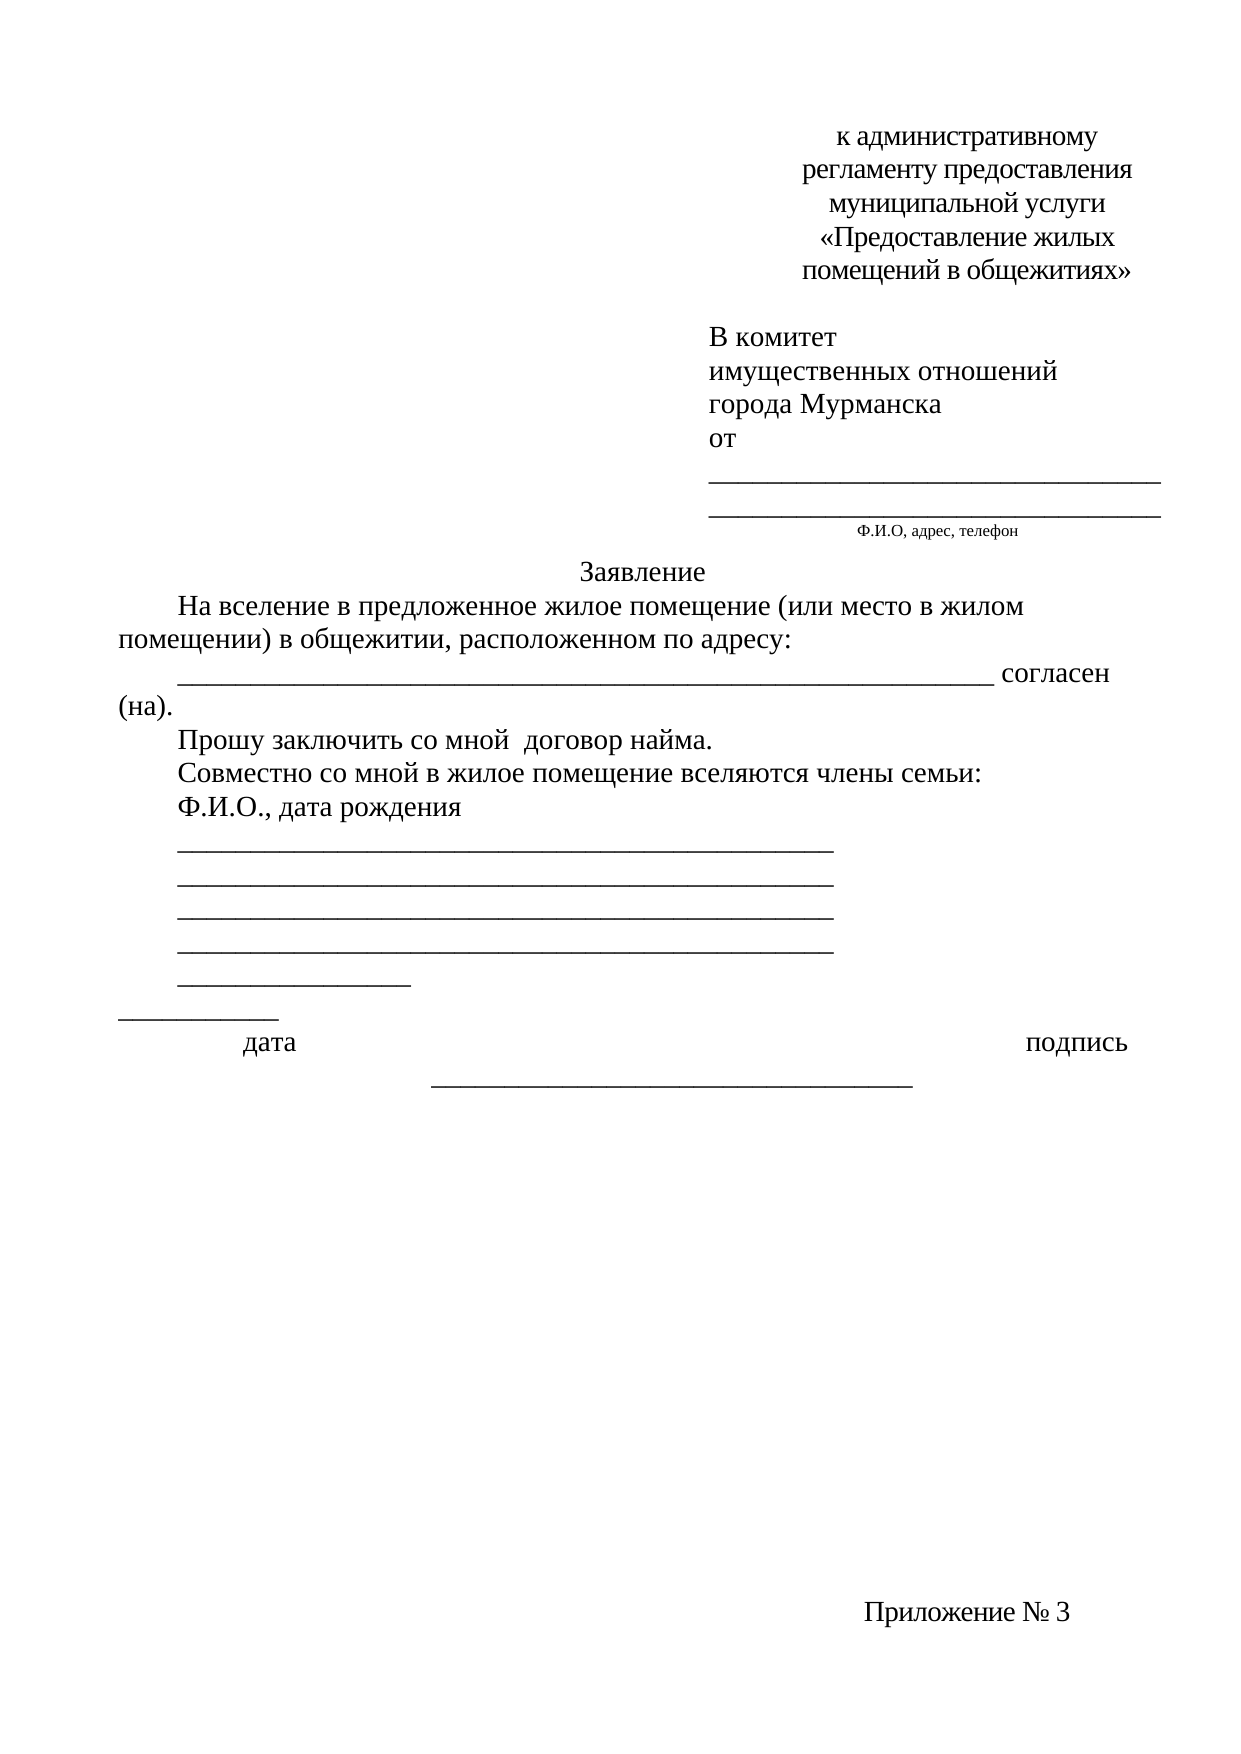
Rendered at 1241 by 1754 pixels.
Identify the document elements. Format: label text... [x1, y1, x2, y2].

text _____________________________________________ [118, 822, 1167, 856]
text города Мурманска [709, 386, 1167, 420]
text _________________________________ [118, 1057, 1167, 1091]
text от _______________________________ [709, 420, 1167, 487]
text ________________ ___________ [118, 957, 1167, 1024]
text В комитет [709, 319, 1167, 353]
text Приложение № 3 [768, 1594, 1167, 1627]
text Ф.И.О, адрес, телефон [709, 521, 1167, 554]
text Заявление [118, 554, 1167, 588]
text Прошу заключить со мной договор найма. [118, 722, 1167, 755]
text ________________________________________________________ согласен (на). [118, 655, 1167, 722]
text имущественных отношений [709, 353, 1167, 386]
text На вселение в предложенное жилое помещение (или место в жилом помещении) в общежитии, расположенном по адресу: [118, 588, 1167, 655]
text _______________________________ [709, 487, 1167, 521]
text _____________________________________________ [118, 923, 1167, 957]
text _____________________________________________ [118, 889, 1167, 923]
text _____________________________________________ [118, 856, 1167, 889]
text дата подпись [118, 1024, 1167, 1057]
text Совместно со мной в жилое помещение вселяются члены семьи: [118, 755, 1167, 789]
text Ф.И.О., дата рождения [118, 789, 1167, 822]
text к административному регламенту предоставления муниципальной услуги «Предоставление жилых помещений в общежитиях» [768, 118, 1167, 286]
